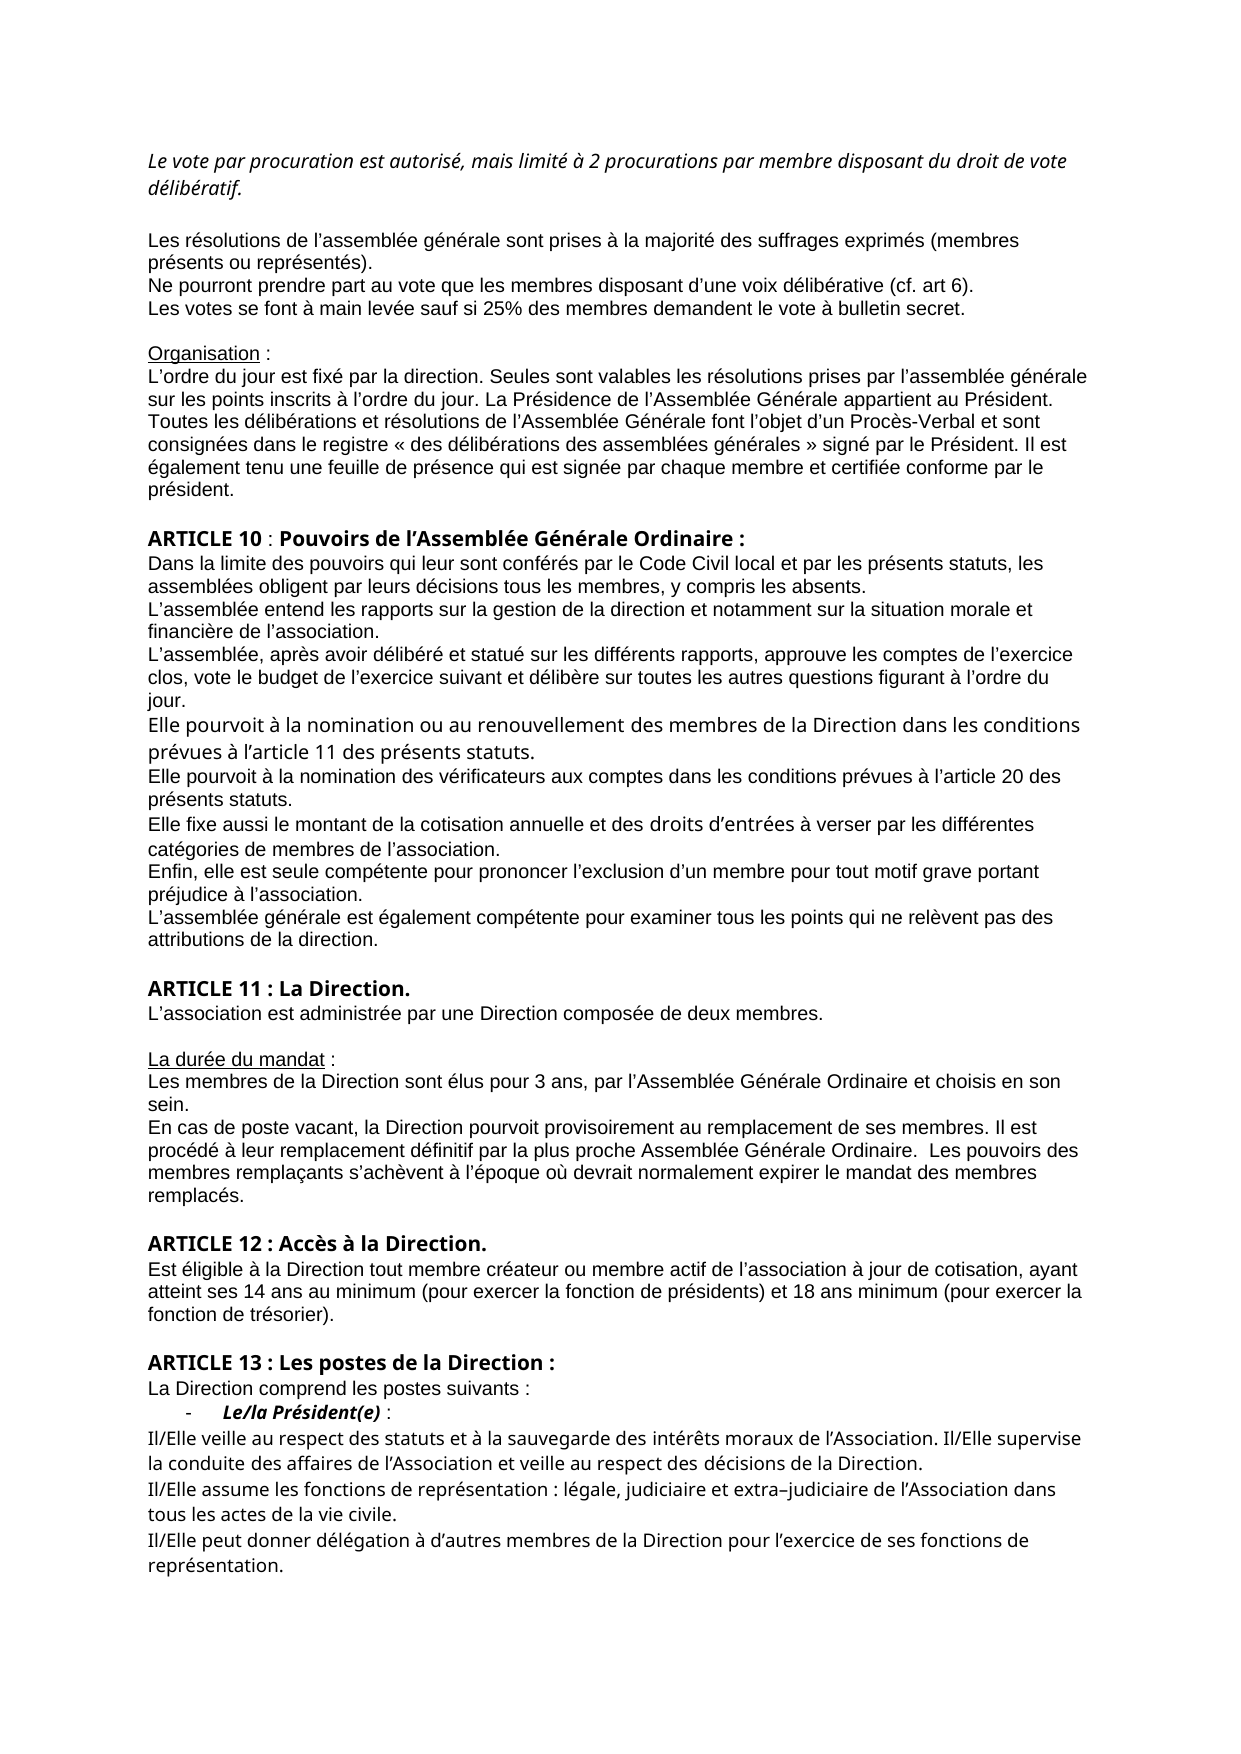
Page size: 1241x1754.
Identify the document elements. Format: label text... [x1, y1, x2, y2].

text Ne pourront prendre part au vote que les membres disposant d’une voix délibérative (cf. art 6). [148, 274, 1093, 297]
text ARTICLE 11 : La Direction. [148, 974, 1093, 1002]
text Il/Elle peut donner délégation à d’autres membres de la Direction pour l’exercice de ses fonctions de représentation. [148, 1527, 1093, 1578]
text L’assemblée entend les rapports sur la gestion de la direction et notamment sur la situation morale et financière de l’association. [148, 598, 1093, 643]
text ARTICLE 10 : Pouvoirs de l’Assemblée Générale Ordinaire : [148, 524, 1093, 552]
text Le vote par procuration est autorisé, mais limité à 2 procurations par membre disposant du droit de vote délibératif. [148, 148, 1093, 202]
text Est éligible à la Direction tout membre créateur ou membre actif de l’association à jour de cotisation, ayant atteint ses 14 ans au minimum (pour exercer la fonction de présidents) et 18 ans minimum (pour exercer la fonction de trésorier). [148, 1258, 1093, 1326]
text ARTICLE 13 : Les postes de la Direction : [148, 1348, 1093, 1377]
text Les votes se font à main levée sauf si 25% des membres demandent le vote à bulletin secret. [148, 297, 1093, 319]
text La durée du mandat : [148, 1048, 1093, 1070]
text Elle pourvoit à la nomination ou au renouvellement des membres de la Direction dans les conditions prévues à l’article 11 des présents statuts. [148, 711, 1093, 765]
text Les résolutions de l’assemblée générale sont prises à la majorité des suffrages exprimés (membres présents ou représentés). [148, 228, 1093, 274]
text L’assemblée, après avoir délibéré et statué sur les différents rapports, approuve les comptes de l’exercice clos, vote le budget de l’exercice suivant et délibère sur toutes les autres questions figurant à l’ordre du jour. [148, 643, 1093, 711]
text Organisation : [148, 342, 1093, 365]
text ARTICLE 12 : Accès à la Direction. [148, 1229, 1093, 1258]
text L’ordre du jour est fixé par la direction. Seules sont valables les résolutions prises par l’assemblée générale sur les points inscrits à l’ordre du jour. La Présidence de l’Assemblée Générale appartient au Président. Toutes les délibérations et résolutions de l’Assemblée Générale font l’objet d’un Procès-Verbal et sont consignées dans le registre « des délibérations des assemblées générales » signé par le Président. Il est également tenu une feuille de présence qui est signée par chaque membre et certifiée conforme par le président. [148, 365, 1093, 501]
text Enfin, elle est seule compétente pour prononcer l’exclusion d’un membre pour tout motif grave portant préjudice à l’association. [148, 860, 1093, 906]
text L’assemblée générale est également compétente pour examiner tous les points qui ne relèvent pas des attributions de la direction. [148, 906, 1093, 951]
text Les membres de la Direction sont élus pour 3 ans, par l’Assemblée Générale Ordinaire et choisis en son sein. [148, 1070, 1093, 1116]
text Il/Elle veille au respect des statuts et à la sauvegarde des intérêts moraux de l’Association. Il/Elle supervise la conduite des affaires de l’Association et veille au respect des décisions de la Direction. [148, 1425, 1093, 1476]
text Elle fixe aussi le montant de la cotisation annuelle et des droits d’entrées à verser par les différentes catégories de membres de l’association. [148, 811, 1093, 860]
list Le/la Président(e) : [185, 1400, 1093, 1425]
text En cas de poste vacant, la Direction pourvoit provisoirement au remplacement de ses membres. Il est procédé à leur remplacement définitif par la plus proche Assemblée Générale Ordinaire. Les pouvoirs des membres remplaçants s’achèvent à l’époque où devrait normalement expirer le mandat des membres remplacés. [148, 1116, 1093, 1207]
text Dans la limite des pouvoirs qui leur sont conférés par le Code Civil local et par les présents statuts, les assemblées obligent par leurs décisions tous les membres, y compris les absents. [148, 552, 1093, 598]
text Elle pourvoit à la nomination des vérificateurs aux comptes dans les conditions prévues à l’article 20 des présents statuts. [148, 765, 1093, 811]
text L’association est administrée par une Direction composée de deux membres. [148, 1002, 1093, 1025]
text La Direction comprend les postes suivants : [148, 1377, 1093, 1400]
text Il/Elle assume les fonctions de représentation : légale, judiciaire et extra–judiciaire de l’Association dans tous les actes de la vie civile. [148, 1476, 1093, 1527]
